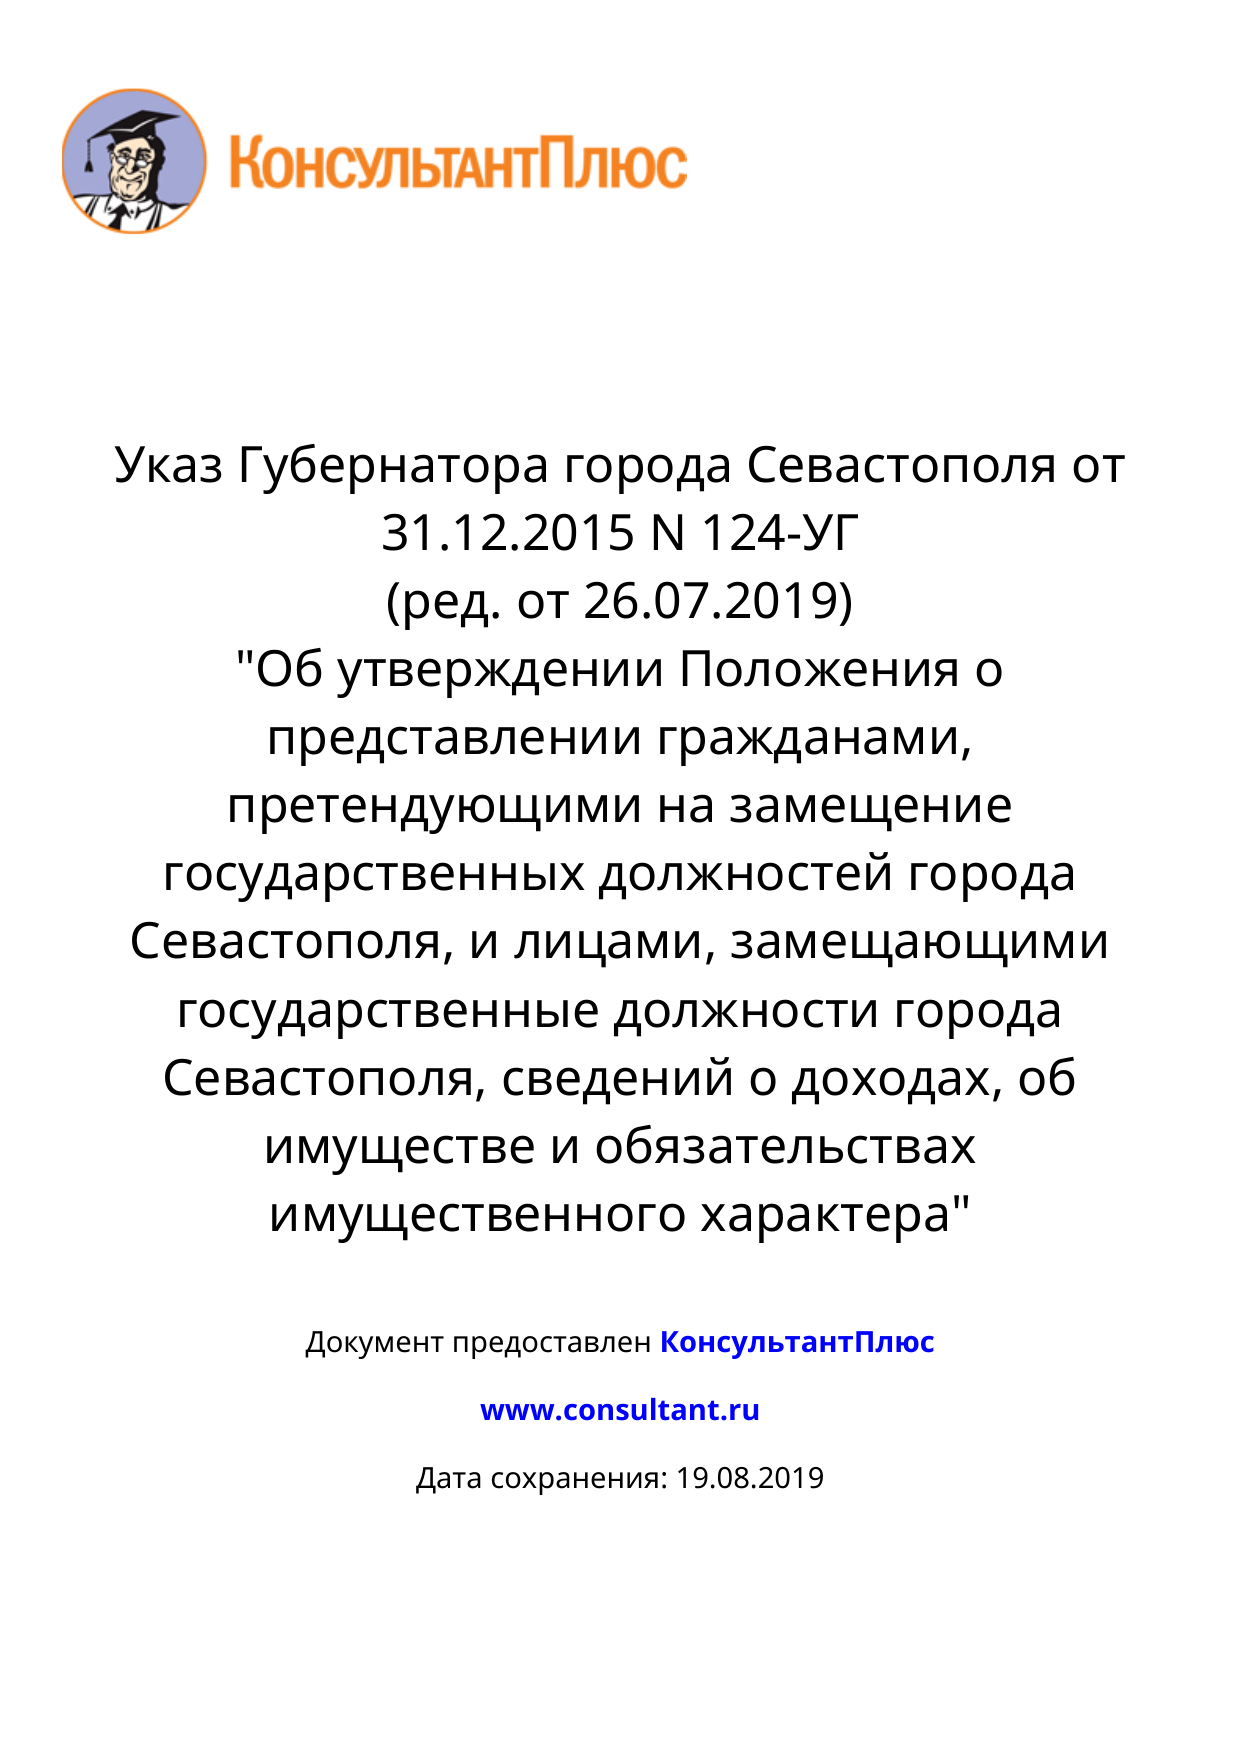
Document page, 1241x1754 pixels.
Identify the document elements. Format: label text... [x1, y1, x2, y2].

table_header [62, 88, 1178, 403]
table_cell Документ предоставлен КонсультантПлюс www.consultant.ru Дата сохранения: 19.08.2019 [62, 1272, 1178, 1587]
picture [62, 87, 687, 236]
table_cell Указ Губернатора города Севастополя от 31.12.2015 N 124-УГ (ред. от 26.07.2019) "Об утверждении Положения о представлении гражданами, претендующими на замещение государственных должностей города Севастополя, и лицами, замещающими государственные должности города Севастополя, сведений о доходах, об имуществе и обязательствах имущественного характера" [62, 403, 1178, 1272]
